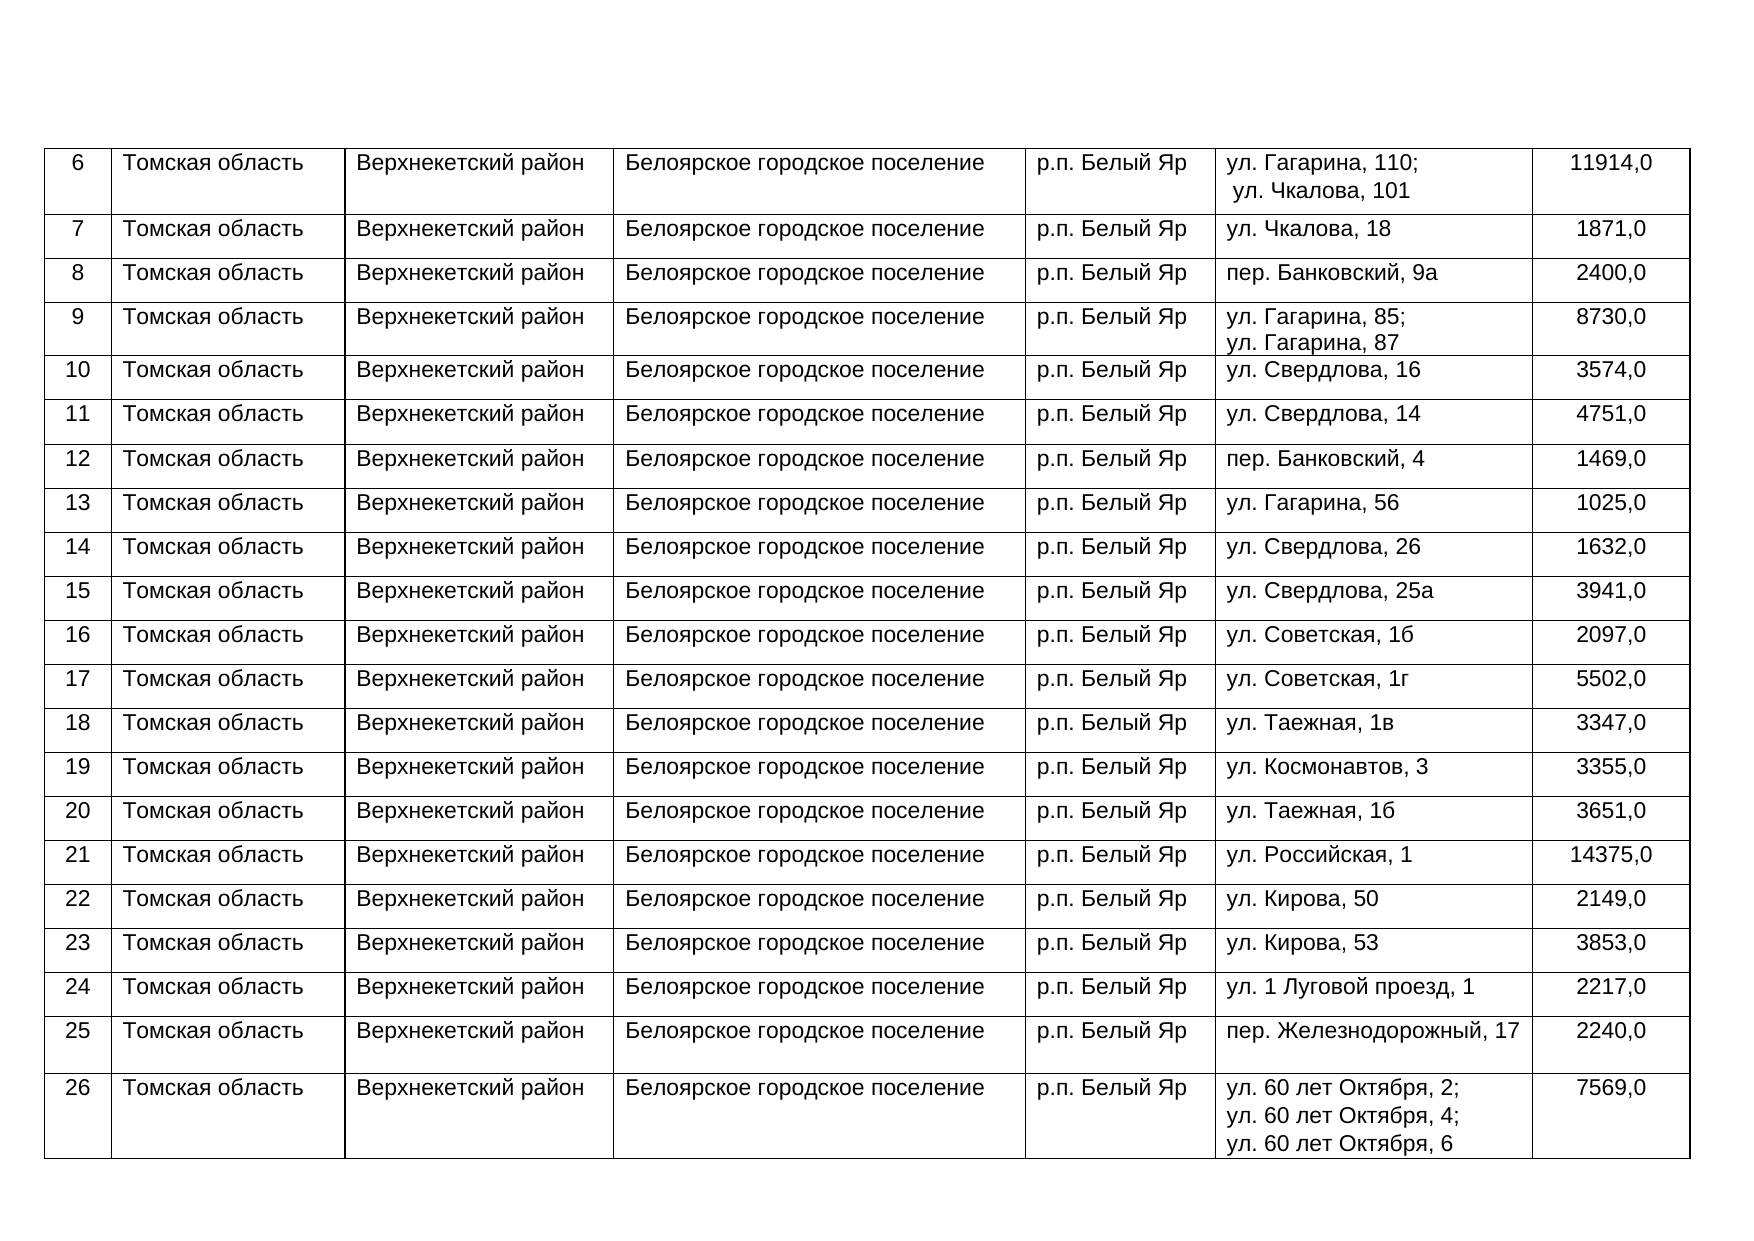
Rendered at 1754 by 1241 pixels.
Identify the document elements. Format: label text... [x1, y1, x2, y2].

table_cell р.п. Белый Яр [1026, 1074, 1215, 1158]
table_cell Верхнекетский район [346, 797, 613, 840]
table_cell ул. Кирова, 50 [1216, 885, 1532, 928]
table_cell р.п. Белый Яр [1026, 215, 1215, 257]
table_cell 1871,0 [1533, 215, 1689, 257]
table_cell Верхнекетский район [346, 489, 613, 532]
table_cell Верхнекетский район [346, 533, 613, 576]
table_cell Томская область [112, 303, 344, 355]
table_cell 16 [45, 621, 111, 664]
table_cell р.п. Белый Яр [1026, 356, 1215, 399]
table_cell р.п. Белый Яр [1026, 149, 1215, 213]
table_cell р.п. Белый Яр [1026, 621, 1215, 664]
table_cell р.п. Белый Яр [1026, 259, 1215, 302]
table_cell 3853,0 [1533, 929, 1689, 972]
table_cell Томская область [112, 356, 344, 399]
table_cell Томская область [112, 797, 344, 840]
table_cell пер. Банковский, 4 [1216, 445, 1532, 487]
table_cell 2400,0 [1533, 259, 1689, 302]
table_cell Белоярское городское поселение [614, 665, 1025, 708]
table_cell Белоярское городское поселение [614, 215, 1025, 257]
table_cell р.п. Белый Яр [1026, 533, 1215, 576]
table_cell 19 [45, 753, 111, 796]
table_cell ул. Гагарина, 56 [1216, 489, 1532, 532]
table_cell ул. Гагарина, 110; ул. Чкалова, 101 [1216, 149, 1532, 213]
table_cell Верхнекетский район [346, 259, 613, 302]
table_cell Верхнекетский район [346, 400, 613, 443]
table_cell р.п. Белый Яр [1026, 1017, 1215, 1073]
table_cell р.п. Белый Яр [1026, 445, 1215, 487]
table_cell Белоярское городское поселение [614, 1017, 1025, 1073]
table_cell 2240,0 [1533, 1017, 1689, 1073]
table_cell Верхнекетский район [346, 753, 613, 796]
table_cell ул. Таежная, 1в [1216, 709, 1532, 752]
table_cell Белоярское городское поселение [614, 753, 1025, 796]
table_cell Верхнекетский район [346, 1074, 613, 1158]
table_cell 2097,0 [1533, 621, 1689, 664]
table_cell р.п. Белый Яр [1026, 577, 1215, 620]
table_cell Томская область [112, 445, 344, 487]
table_cell 25 [45, 1017, 111, 1073]
table_cell 6 [45, 149, 111, 213]
table_cell 3651,0 [1533, 797, 1689, 840]
table_cell 9 [45, 303, 111, 355]
table_cell Верхнекетский район [346, 929, 613, 972]
table_cell Томская область [112, 1017, 344, 1073]
table_cell Белоярское городское поселение [614, 356, 1025, 399]
table_cell 12 [45, 445, 111, 487]
table_cell 2217,0 [1533, 973, 1689, 1016]
table_cell ул. Космонавтов, 3 [1216, 753, 1532, 796]
table_cell Верхнекетский район [346, 621, 613, 664]
table_cell ул. Чкалова, 18 [1216, 215, 1532, 257]
table_cell Томская область [112, 929, 344, 972]
table_cell 4751,0 [1533, 400, 1689, 443]
table_cell 2149,0 [1533, 885, 1689, 928]
table_cell р.п. Белый Яр [1026, 797, 1215, 840]
table_cell 26 [45, 1074, 111, 1158]
table_cell ул. Таежная, 1б [1216, 797, 1532, 840]
table_cell Томская область [112, 489, 344, 532]
table_cell р.п. Белый Яр [1026, 489, 1215, 532]
table_cell 3347,0 [1533, 709, 1689, 752]
table_cell 1632,0 [1533, 533, 1689, 576]
table_cell Белоярское городское поселение [614, 621, 1025, 664]
table_cell 1469,0 [1533, 445, 1689, 487]
table_cell Белоярское городское поселение [614, 841, 1025, 884]
table_cell Белоярское городское поселение [614, 973, 1025, 1016]
table_cell Белоярское городское поселение [614, 489, 1025, 532]
table_cell Верхнекетский район [346, 841, 613, 884]
table_cell Томская область [112, 577, 344, 620]
table_cell 23 [45, 929, 111, 972]
table_cell 3941,0 [1533, 577, 1689, 620]
table_cell Верхнекетский район [346, 577, 613, 620]
table_cell Белоярское городское поселение [614, 577, 1025, 620]
table_cell р.п. Белый Яр [1026, 665, 1215, 708]
table_cell ул. Свердлова, 26 [1216, 533, 1532, 576]
table_cell Томская область [112, 1074, 344, 1158]
table_cell р.п. Белый Яр [1026, 709, 1215, 752]
table_cell 15 [45, 577, 111, 620]
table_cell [614, 149, 1025, 213]
table_cell Верхнекетский район [346, 215, 613, 257]
table_cell Белоярское городское поселение [614, 533, 1025, 576]
table_cell ул. 1 Луговой проезд, 1 [1216, 973, 1532, 1016]
table_cell Верхнекетский район [346, 665, 613, 708]
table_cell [614, 1074, 1025, 1158]
table_cell Белоярское городское поселение [614, 709, 1025, 752]
table_cell р.п. Белый Яр [1026, 841, 1215, 884]
table_cell Верхнекетский район [346, 445, 613, 487]
table_cell 8 [45, 259, 111, 302]
table_cell Томская область [112, 400, 344, 443]
table_cell Томская область [112, 215, 344, 257]
table_cell ул. Свердлова, 16 [1216, 356, 1532, 399]
table_cell ул. Гагарина, 85; ул. Гагарина, 87 [1216, 303, 1532, 355]
table_cell р.п. Белый Яр [1026, 929, 1215, 972]
table_cell 11914,0 [1533, 149, 1689, 213]
table_cell 7 [45, 215, 111, 257]
table_cell Белоярское городское поселение [614, 303, 1025, 355]
table_cell 24 [45, 973, 111, 1016]
table_cell ул. Советская, 1г [1216, 665, 1532, 708]
table_cell Верхнекетский район [346, 885, 613, 928]
table_cell 3574,0 [1533, 356, 1689, 399]
table_cell Белоярское городское поселение [614, 929, 1025, 972]
table_cell 17 [45, 665, 111, 708]
table_cell р.п. Белый Яр [1026, 753, 1215, 796]
table_cell Томская область [112, 149, 344, 213]
table_cell р.п. Белый Яр [1026, 885, 1215, 928]
table_cell 14 [45, 533, 111, 576]
table_cell ул. Российская, 1 [1216, 841, 1532, 884]
table_cell 5502,0 [1533, 665, 1689, 708]
table_cell Верхнекетский район [346, 1017, 613, 1073]
table_cell 10 [45, 356, 111, 399]
table_cell Белоярское городское поселение [614, 445, 1025, 487]
table_cell 14375,0 [1533, 841, 1689, 884]
table_cell Верхнекетский район [346, 973, 613, 1016]
table_cell Томская область [112, 259, 344, 302]
table_cell Верхнекетский район [346, 709, 613, 752]
table_cell 21 [45, 841, 111, 884]
table_cell Томская область [112, 533, 344, 576]
table_cell пер. Банковский, 9а [1216, 259, 1532, 302]
table_cell Томская область [112, 885, 344, 928]
table_cell Томская область [112, 665, 344, 708]
table_cell Белоярское городское поселение [614, 259, 1025, 302]
table_cell пер. Железнодорожный, 17 [1216, 1017, 1532, 1073]
table_cell 11 [45, 400, 111, 443]
table_cell р.п. Белый Яр [1026, 303, 1215, 355]
table_cell 13 [45, 489, 111, 532]
table_cell Белоярское городское поселение [614, 885, 1025, 928]
table_cell Томская область [112, 753, 344, 796]
table_cell Верхнекетский район [346, 149, 613, 213]
table_cell ул. 60 лет Октября, 2; ул. 60 лет Октября, 4; ул. 60 лет Октября, 6 [1216, 1074, 1532, 1158]
table_cell р.п. Белый Яр [1026, 973, 1215, 1016]
table_cell ул. Советская, 1б [1216, 621, 1532, 664]
table_cell 22 [45, 885, 111, 928]
table_cell Верхнекетский район [346, 356, 613, 399]
table_cell Томская область [112, 621, 344, 664]
table_cell 20 [45, 797, 111, 840]
table_cell 8730,0 [1533, 303, 1689, 355]
table_cell ул. Свердлова, 14 [1216, 400, 1532, 443]
table_cell 7569,0 [1533, 1074, 1689, 1158]
table_cell Белоярское городское поселение [614, 797, 1025, 840]
table_cell Верхнекетский район [346, 303, 613, 355]
table_cell р.п. Белый Яр [1026, 400, 1215, 443]
table_cell Томская область [112, 709, 344, 752]
table_cell 18 [45, 709, 111, 752]
table_cell ул. Свердлова, 25а [1216, 577, 1532, 620]
table_cell 1025,0 [1533, 489, 1689, 532]
table_cell Белоярское городское поселение [614, 400, 1025, 443]
table_cell Томская область [112, 973, 344, 1016]
table_cell ул. Кирова, 53 [1216, 929, 1532, 972]
table_cell 3355,0 [1533, 753, 1689, 796]
table_cell Томская область [112, 841, 344, 884]
